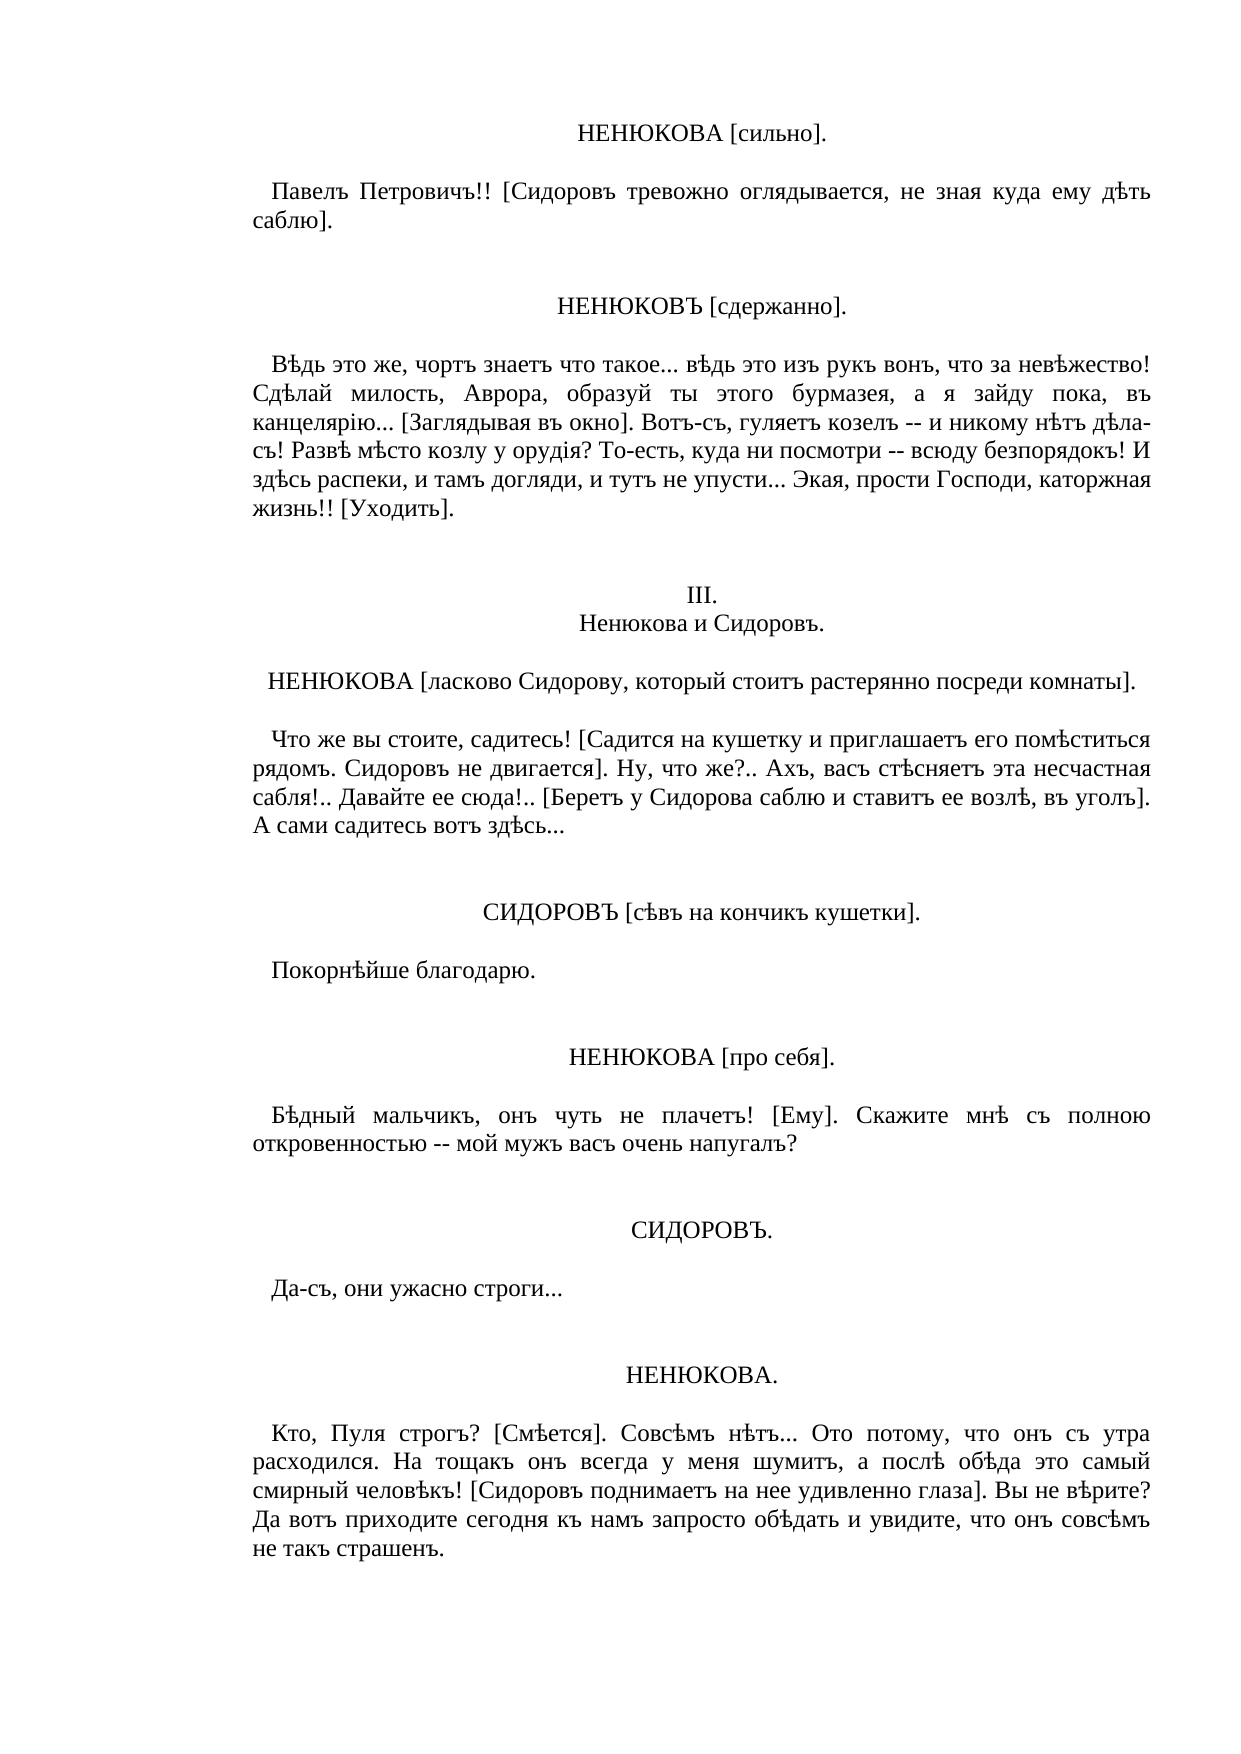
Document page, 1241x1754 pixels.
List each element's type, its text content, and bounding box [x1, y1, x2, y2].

text СИДОРОВЪ. [252, 1215, 1152, 1244]
text III. Ненюкова и Сидоровъ. [252, 580, 1152, 637]
text Кто, Пуля строгъ? [Смѣется]. Совсѣмъ нѣтъ... Ото потому, что онъ съ утра расходился. На тощакъ онъ всегда у меня шумитъ, а послѣ обѣда это самый смирный человѣкъ! [Сидоровъ поднимаетъ на нее удивленно глаза]. Вы не вѣрите? Да вотъ приходите сегодня къ намъ запросто обѣдать и увидите, что онъ совсѣмъ не такъ страшенъ. [252, 1418, 1152, 1561]
text НЕНЮКОВЪ [сдержанно]. [252, 291, 1152, 320]
text НЕНЮКОВА. [252, 1360, 1152, 1388]
text НЕНЮКОВА [про себя]. [252, 1042, 1152, 1071]
text Павелъ Петровичъ!! [Сидоровъ тревожно оглядывается, не зная куда ему дѣть саблю]. [252, 176, 1152, 233]
text Вѣдь это же, чортъ знаетъ что такое... вѣдь это изъ рукъ вонъ, что за невѣжество! Сдѣлай милость, Аврора, образуй ты этого бурмазея, а я зайду пока, въ канцелярію... [Заглядывая въ окно]. Вотъ-съ, гуляетъ козелъ -- и никому нѣтъ дѣла-съ! Развѣ мѣсто козлу у орудія? То-есть, куда ни посмотри -- всюду безпорядокъ! И здѣсь распеки, и тамъ догляди, и тутъ не упусти... Экая, прости Господи, каторжная жизнь!! [Уходить]. [252, 349, 1152, 522]
text Да-съ, они ужасно строги... [252, 1273, 1152, 1302]
text Бѣдный мальчикъ, онъ чуть не плачетъ! [Ему]. Скажите мнѣ съ полною откровенностью -- мой мужъ васъ очень напугалъ? [252, 1100, 1152, 1157]
text Что же вы стоите, садитесь! [Садится на кушетку и приглашаетъ его помѣститься рядомъ. Сидоровъ не двигается]. Ну, что же?.. Ахъ, васъ стѣсняетъ эта несчастная сабля!.. Давайте ее сюда!.. [Беретъ у Сидорова саблю и ставитъ ее возлѣ, въ уголъ]. А сами садитесь вотъ здѣсь... [252, 724, 1152, 839]
text НЕНЮКОВА [сильно]. [252, 118, 1152, 147]
text НЕНЮКОВА [ласково Сидорову, который стоитъ растерянно посреди комнаты]. [252, 666, 1152, 695]
text СИДОРОВЪ [сѣвъ на кончикъ кушетки]. [252, 897, 1152, 926]
text Покорнѣйше благодарю. [252, 955, 1152, 984]
